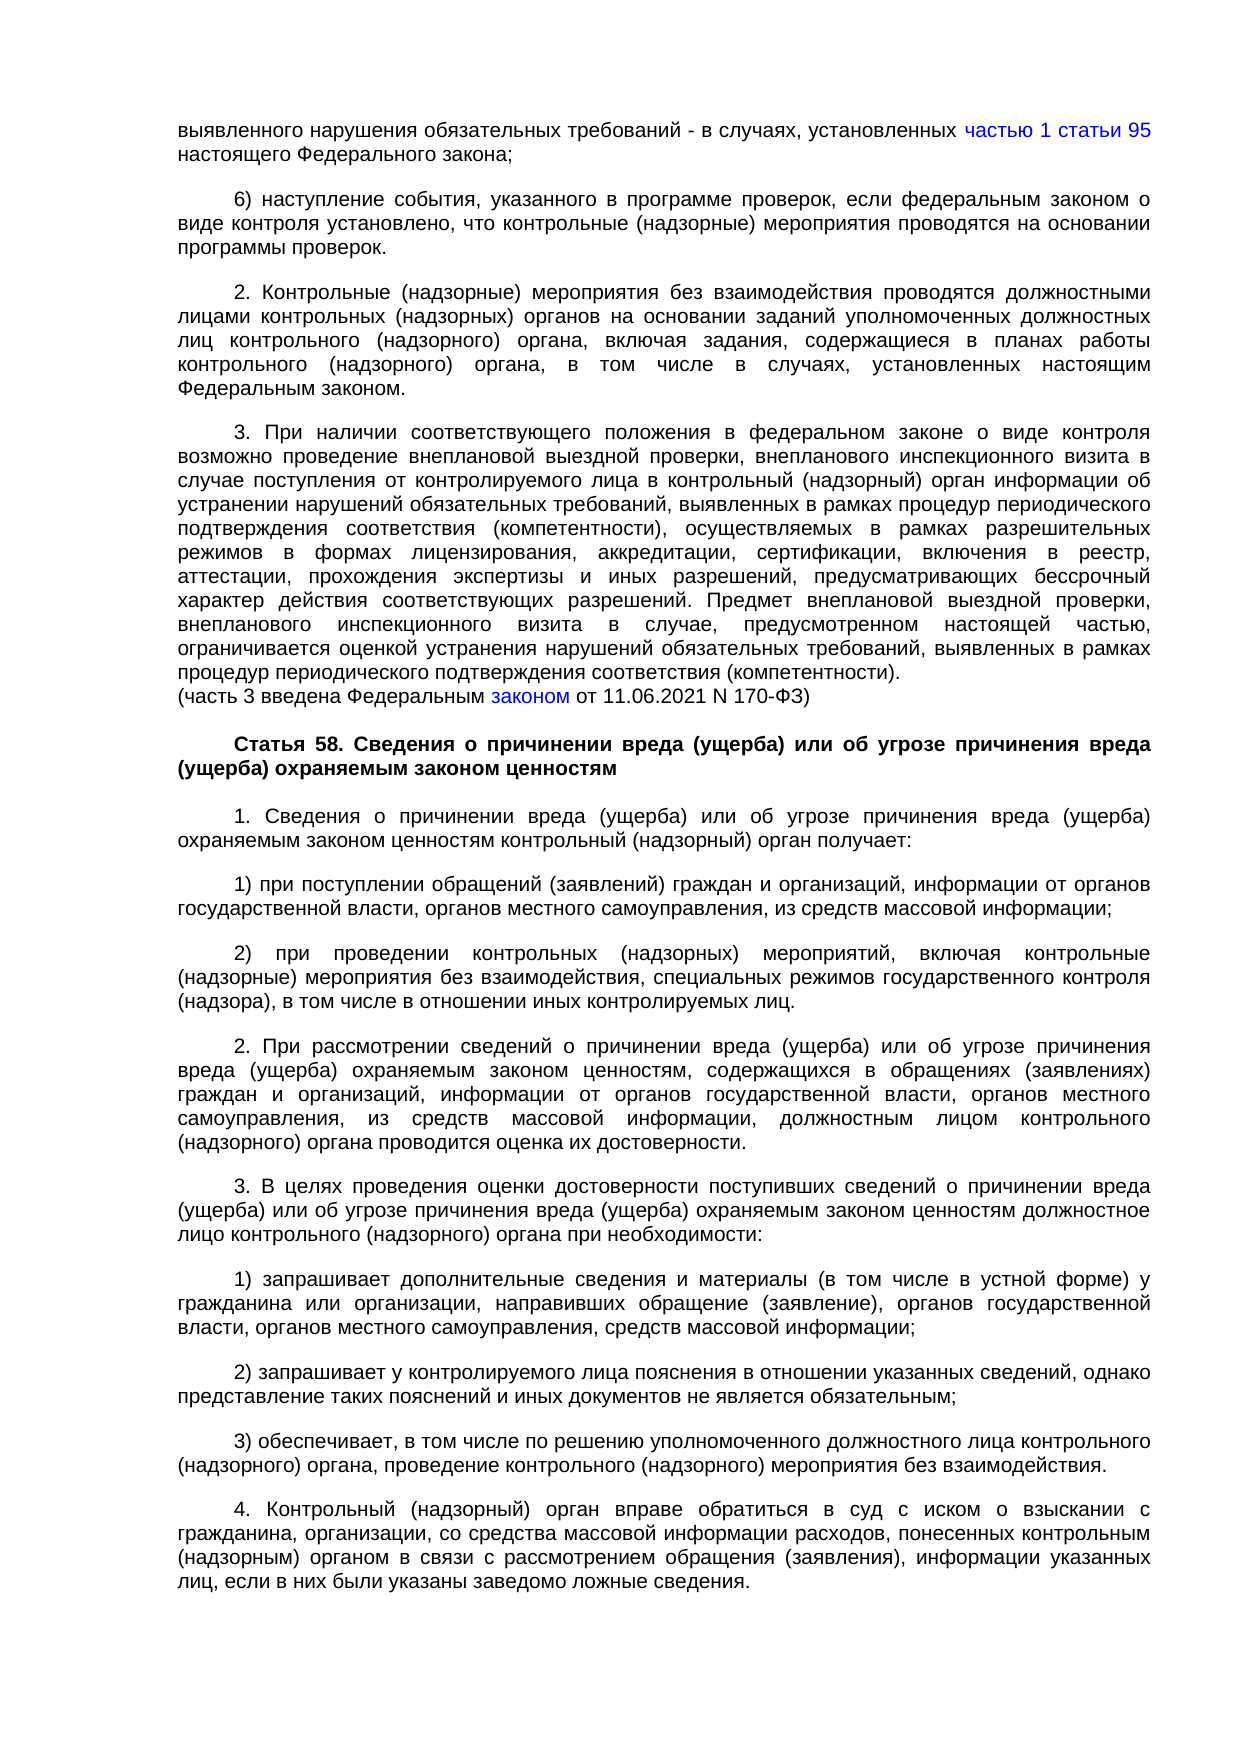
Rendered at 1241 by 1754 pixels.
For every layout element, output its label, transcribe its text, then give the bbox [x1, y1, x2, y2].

text 3. При наличии соответствующего положения в федеральном законе о виде контроля возможно проведение внеплановой выездной проверки, внепланового инспекционного визита в случае поступления от контролируемого лица в контрольный (надзорный) орган информации об устранении нарушений обязательных требований, выявленных в рамках процедур периодического подтверждения соответствия (компетентности), осуществляемых в рамках разрешительных режимов в формах лицензирования, аккредитации, сертификации, включения в реестр, аттестации, прохождения экспертизы и иных разрешений, предусматривающих бессрочный характер действия соответствующих разрешений. Предмет внеплановой выездной проверки, внепланового инспекционного визита в случае, предусмотренном настоящей частью, ограничивается оценкой устранения нарушений обязательных требований, выявленных в рамках процедур периодического подтверждения соответствия (компетентности). [177, 420, 1152, 684]
text 4. Контрольный (надзорный) орган вправе обратиться в суд с иском о взыскании с гражданина, организации, со средства массовой информации расходов, понесенных контрольным (надзорным) органом в связи с рассмотрением обращения (заявления), информации указанных лиц, если в них были указаны заведомо ложные сведения. [177, 1497, 1152, 1593]
text 3. В целях проведения оценки достоверности поступивших сведений о причинении вреда (ущерба) или об угрозе причинения вреда (ущерба) охраняемым законом ценностям должностное лицо контрольного (надзорного) органа при необходимости: [177, 1174, 1152, 1246]
text 3) обеспечивает, в том числе по решению уполномоченного должностного лица контрольного (надзорного) органа, проведение контрольного (надзорного) мероприятия без взаимодействия. [177, 1428, 1152, 1476]
text 2. При рассмотрении сведений о причинении вреда (ущерба) или об угрозе причинения вреда (ущерба) охраняемым законом ценностям, содержащихся в обращениях (заявлениях) граждан и организаций, информации от органов государственной власти, органов местного самоуправления, из средств массовой информации, должностным лицом контрольного (надзорного) органа проводится оценка их достоверности. [177, 1034, 1152, 1153]
text 1) при поступлении обращений (заявлений) граждан и организаций, информации от органов государственной власти, органов местного самоуправления, из средств массовой информации; [177, 872, 1152, 920]
title Статья 58. Сведения о причинении вреда (ущерба) или об угрозе причинения вреда (ущерба) охраняемым законом ценностям [177, 732, 1152, 779]
text 1. Сведения о причинении вреда (ущерба) или об угрозе причинения вреда (ущерба) охраняемым законом ценностям контрольный (надзорный) орган получает: [177, 803, 1152, 851]
text 1) запрашивает дополнительные сведения и материалы (в том числе в устной форме) у гражданина или организации, направивших обращение (заявление), органов государственной власти, органов местного самоуправления, средств массовой информации; [177, 1267, 1152, 1339]
text 6) наступление события, указанного в программе проверок, если федеральным законом о виде контроля установлено, что контрольные (надзорные) мероприятия проводятся на основании программы проверок. [177, 187, 1152, 259]
text 2. Контрольные (надзорные) мероприятия без взаимодействия проводятся должностными лицами контрольных (надзорных) органов на основании заданий уполномоченных должностных лиц контрольного (надзорного) органа, включая задания, содержащиеся в планах работы контрольного (надзорного) органа, в том числе в случаях, установленных настоящим Федеральным законом. [177, 279, 1152, 399]
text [177, 118, 1152, 166]
text 2) запрашивает у контролируемого лица пояснения в отношении указанных сведений, однако представление таких пояснений и иных документов не является обязательным; [177, 1360, 1152, 1408]
text 2) при проведении контрольных (надзорных) мероприятий, включая контрольные (надзорные) мероприятия без взаимодействия, специальных режимов государственного контроля (надзора), в том числе в отношении иных контролируемых лиц. [177, 941, 1152, 1013]
text (часть 3 введена Федеральным законом от 11.06.2021 N 170-ФЗ) [177, 684, 1152, 708]
